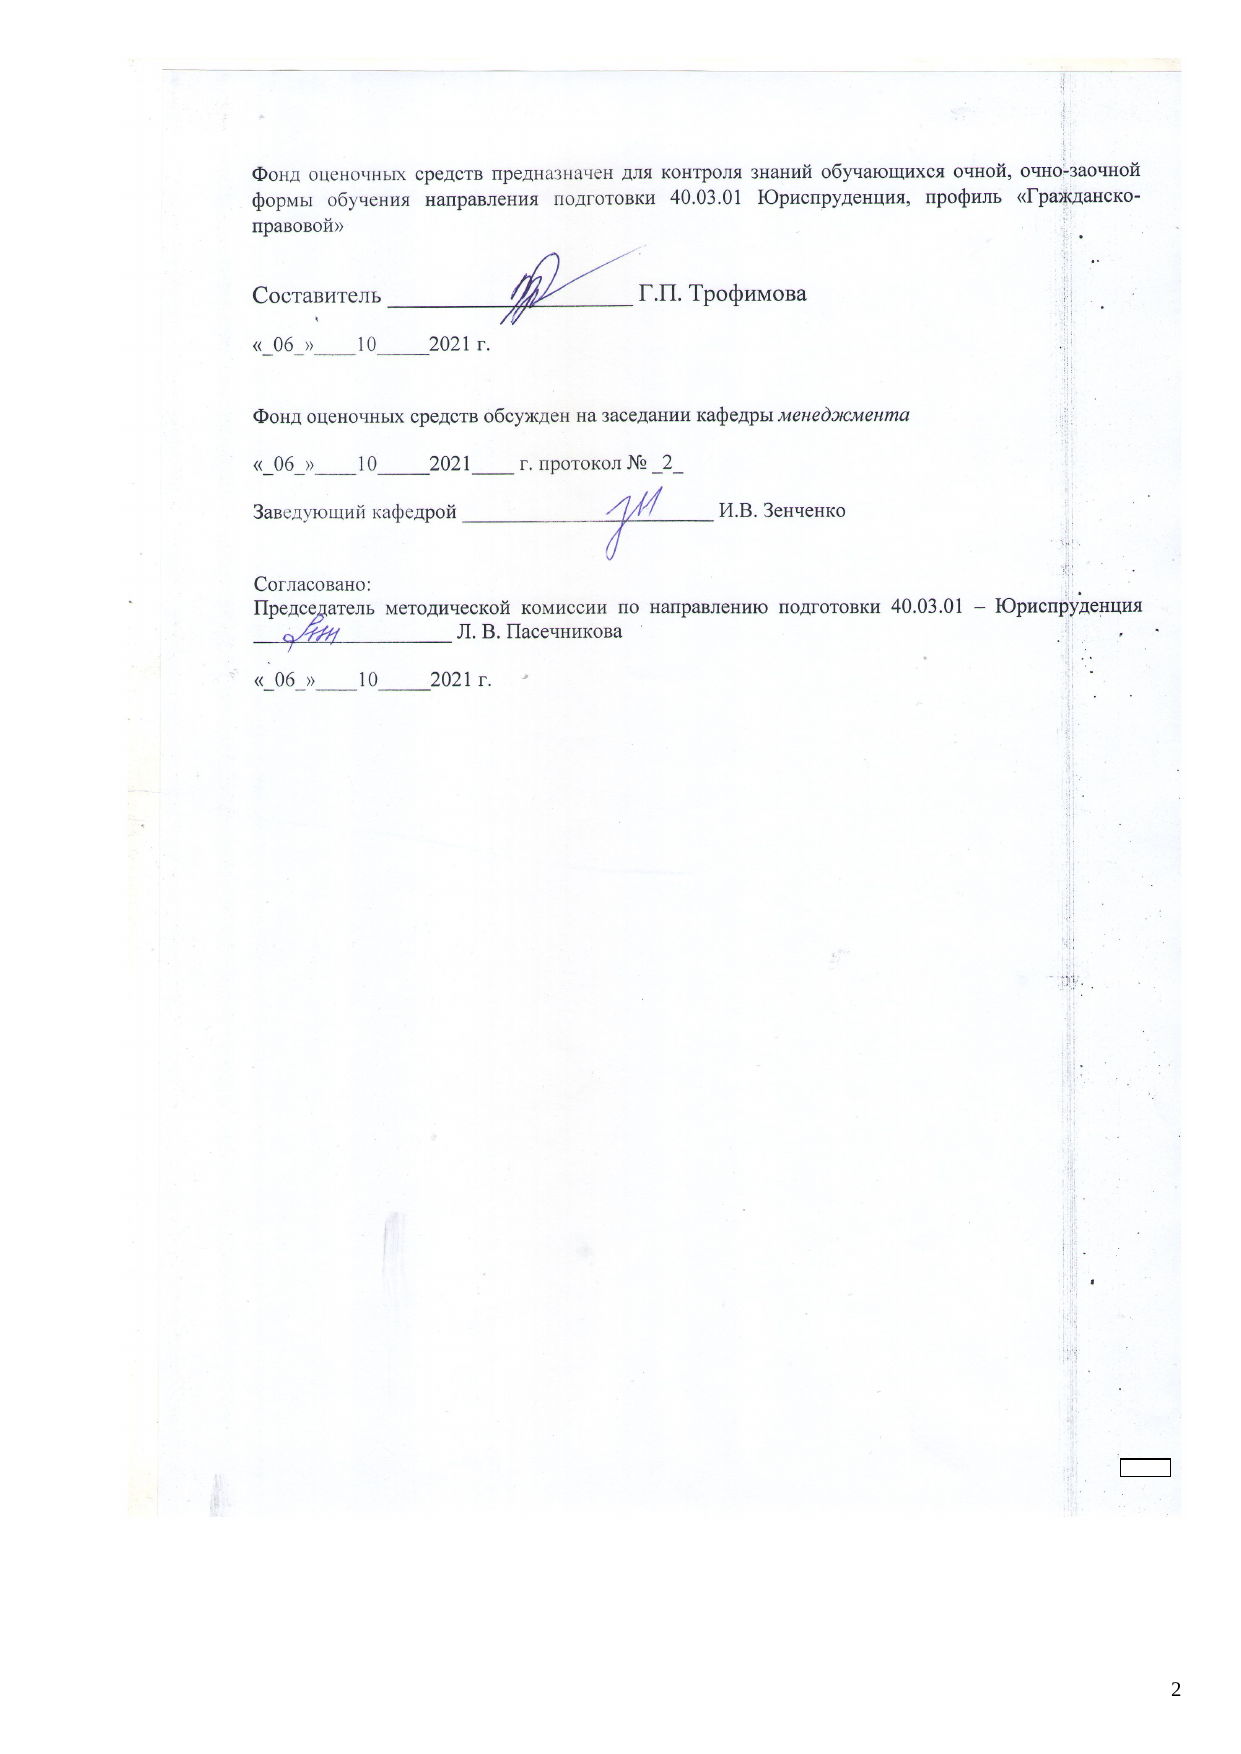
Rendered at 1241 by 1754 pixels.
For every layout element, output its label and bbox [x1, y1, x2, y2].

picture [118, 53, 1187, 1522]
